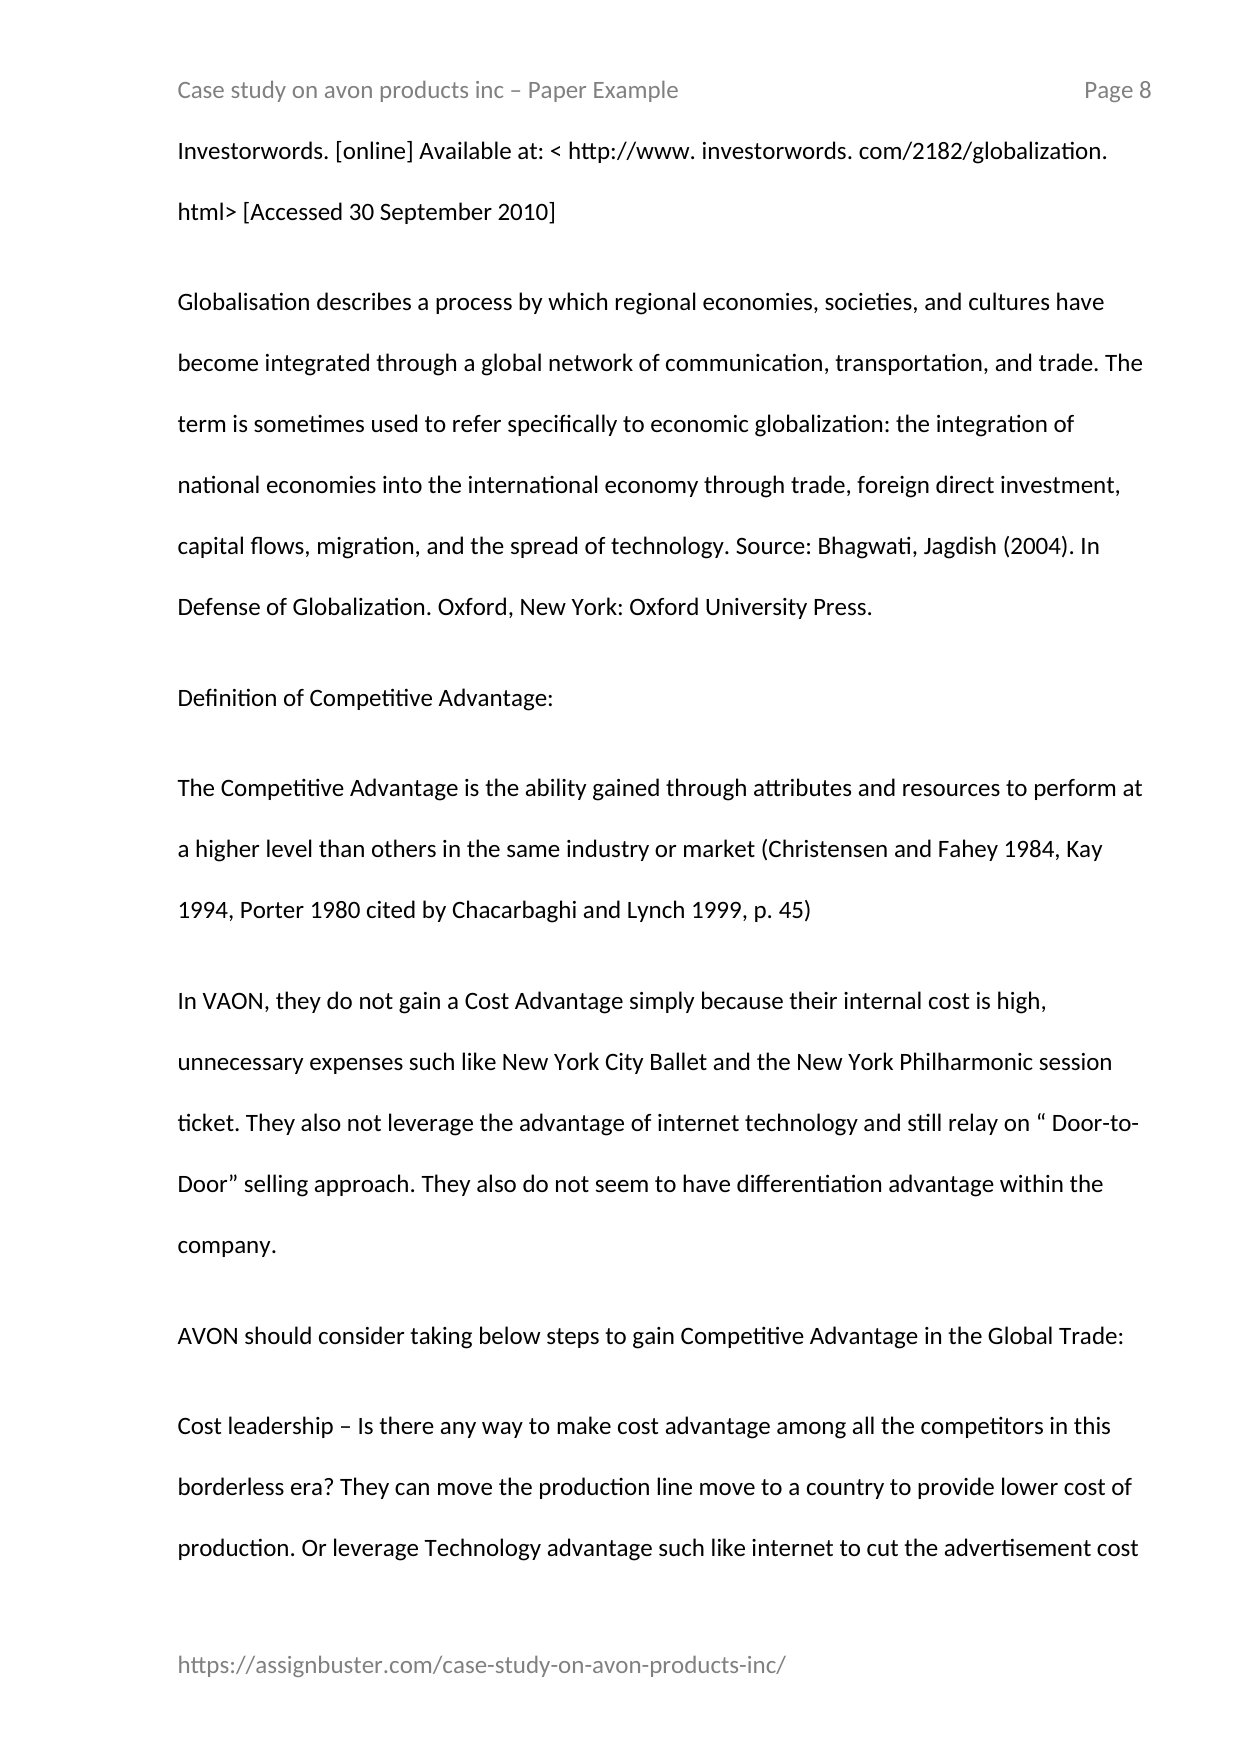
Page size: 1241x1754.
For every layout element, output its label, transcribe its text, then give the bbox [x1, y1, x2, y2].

text The Competitive Advantage is the ability gained through attributes and resources to perform at a higher level than others in the same industry or market (Christensen and Fahey 1984, Kay 1994, Porter 1980 cited by Chacarbaghi and Lynch 1999, p. 45) [177, 773, 1152, 925]
text AVON should consider taking below steps to gain Competitive Advantage in the Global Trade: [177, 1320, 1152, 1350]
text Globalisation describes a process by which regional economies, societies, and cultures have become integrated through a global network of communication, transportation, and trade. The term is sometimes used to refer specifically to economic globalization: the integration of national economies into the international economy through trade, foreign direct investment, capital flows, migration, and the spread of technology. Source: Bhagwati, Jagdish (2004). In Defense of Globalization. Oxford, New York: Oxford University Press. [177, 286, 1152, 622]
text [177, 135, 1152, 226]
text In VAON, they do not gain a Cost Advantage simply because their internal cost is high, unnecessary expenses such like New York City Ballet and the New York Philharmonic session ticket. They also not leverage the advantage of internet technology and still relay on “ Door-to-Door” selling approach. They also do not seem to have differentiation advantage within the company. [177, 985, 1152, 1260]
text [177, 1410, 1152, 1563]
text Definition of Competitive Advantage: [177, 682, 1152, 713]
